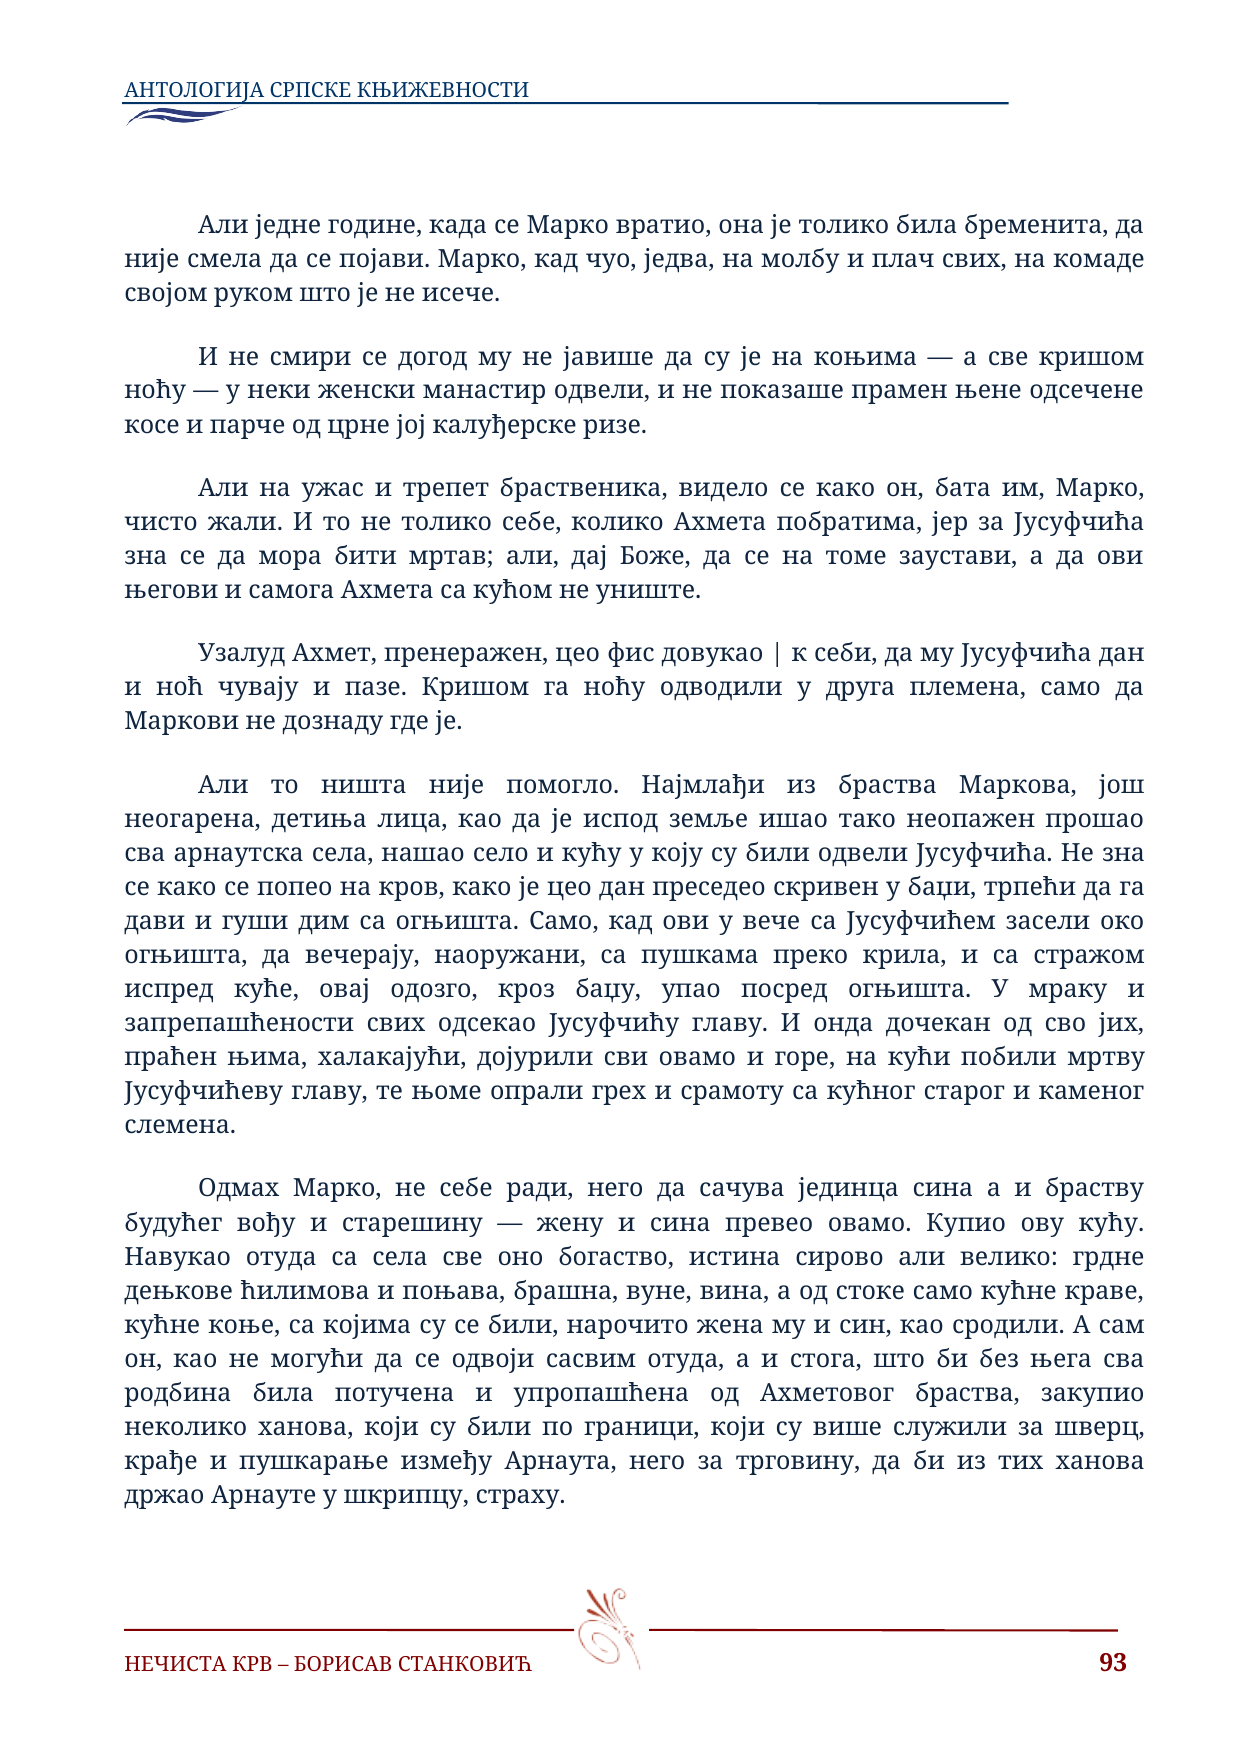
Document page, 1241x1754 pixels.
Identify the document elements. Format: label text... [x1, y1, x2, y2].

text Али то ништа није помогло. Најмлађи из браства Маркова, још неогарена, детиња лица, као да је испод земље ишао тако неопажен прошао сва арнаутска села, нашао село и кућу у коју су били одвели Јусуфчића. Не зна се како се попео на кров, како је цео дан преседео скривен у баџи, трпећи да га дави и гуши дим са огњишта. Само, кад ови у вече са Јусуфчићем засели око огњишта, да вечерају, наоружани, са пушкама преко крила, и са стражом испред куће, овај одозго, кроз баџу, упао посред огњишта. У мраку и запрепашћености свих одсекао Јусуфчићу главу. И онда дочекан од сво јих, праћен њима, халакајући, дојурили сви овамо и горе, на кући побили мртву Јусуфчићеву главу, те њоме опрали грех и срамоту са кућног старог и каменог слемена. [124, 766, 1146, 1141]
text Одмах Марко, не себе ради, него да сачува јединца сина а и браству будућег вођу и старешину — жену и сина превео овамо. Купио ову кућу. Навукао отуда са села све оно богаство, истина сирово али велико: грдне дењкове ћилимова и поњава, брашна, вуне, вина, а од стоке само кућне краве, кућне коње, са којима су се били, нарочито жена му и син, као сродили. А сам он, као не могући да се одвоји сасвим отуда, а и стога, што би без њега сва родбина била потучена и упропашћена од Ахметовог браства, закупио неколико ханова, који су били по граници, који су више служили за шверц, крађе и пушкарање између Арнаута, него за трговину, да би из тих ханова држао Арнауте у шкрипцу, страху. [124, 1170, 1146, 1511]
text И не смири се догод му не јавише да су је на коњима — а све кришом ноћу — у неки женски манастир одвели, и не показаше прамен њене одсечене косе и парче од црне јој калуђерске ризе. [124, 338, 1146, 440]
text Али на ужас и трепет браственика, видело се како он, бата им, Марко, чисто жали. И то не толико себе, колико Ахмета побратима, јер за Јусуфчића зна се да мора бити мртав; али, дај Боже, да се на томе заустави, а да ови његови и самога Ахмета са кућом не униште. [124, 469, 1146, 606]
text Узалуд Ахмет, пренеражен, цео фис довукао | к себи, да му Јусуфчића дан и ноћ чувају и пазе. Кришом га ноћу одводили у друга племена, само да Маркови не дознаду где је. [124, 635, 1146, 737]
text Али једне године, када се Марко вратио, она је толико била бременита, да није смела да се појави. Марко, кад чуо, једва, на молбу и плач свих, на комаде својом руком што је не исече. [124, 207, 1146, 309]
